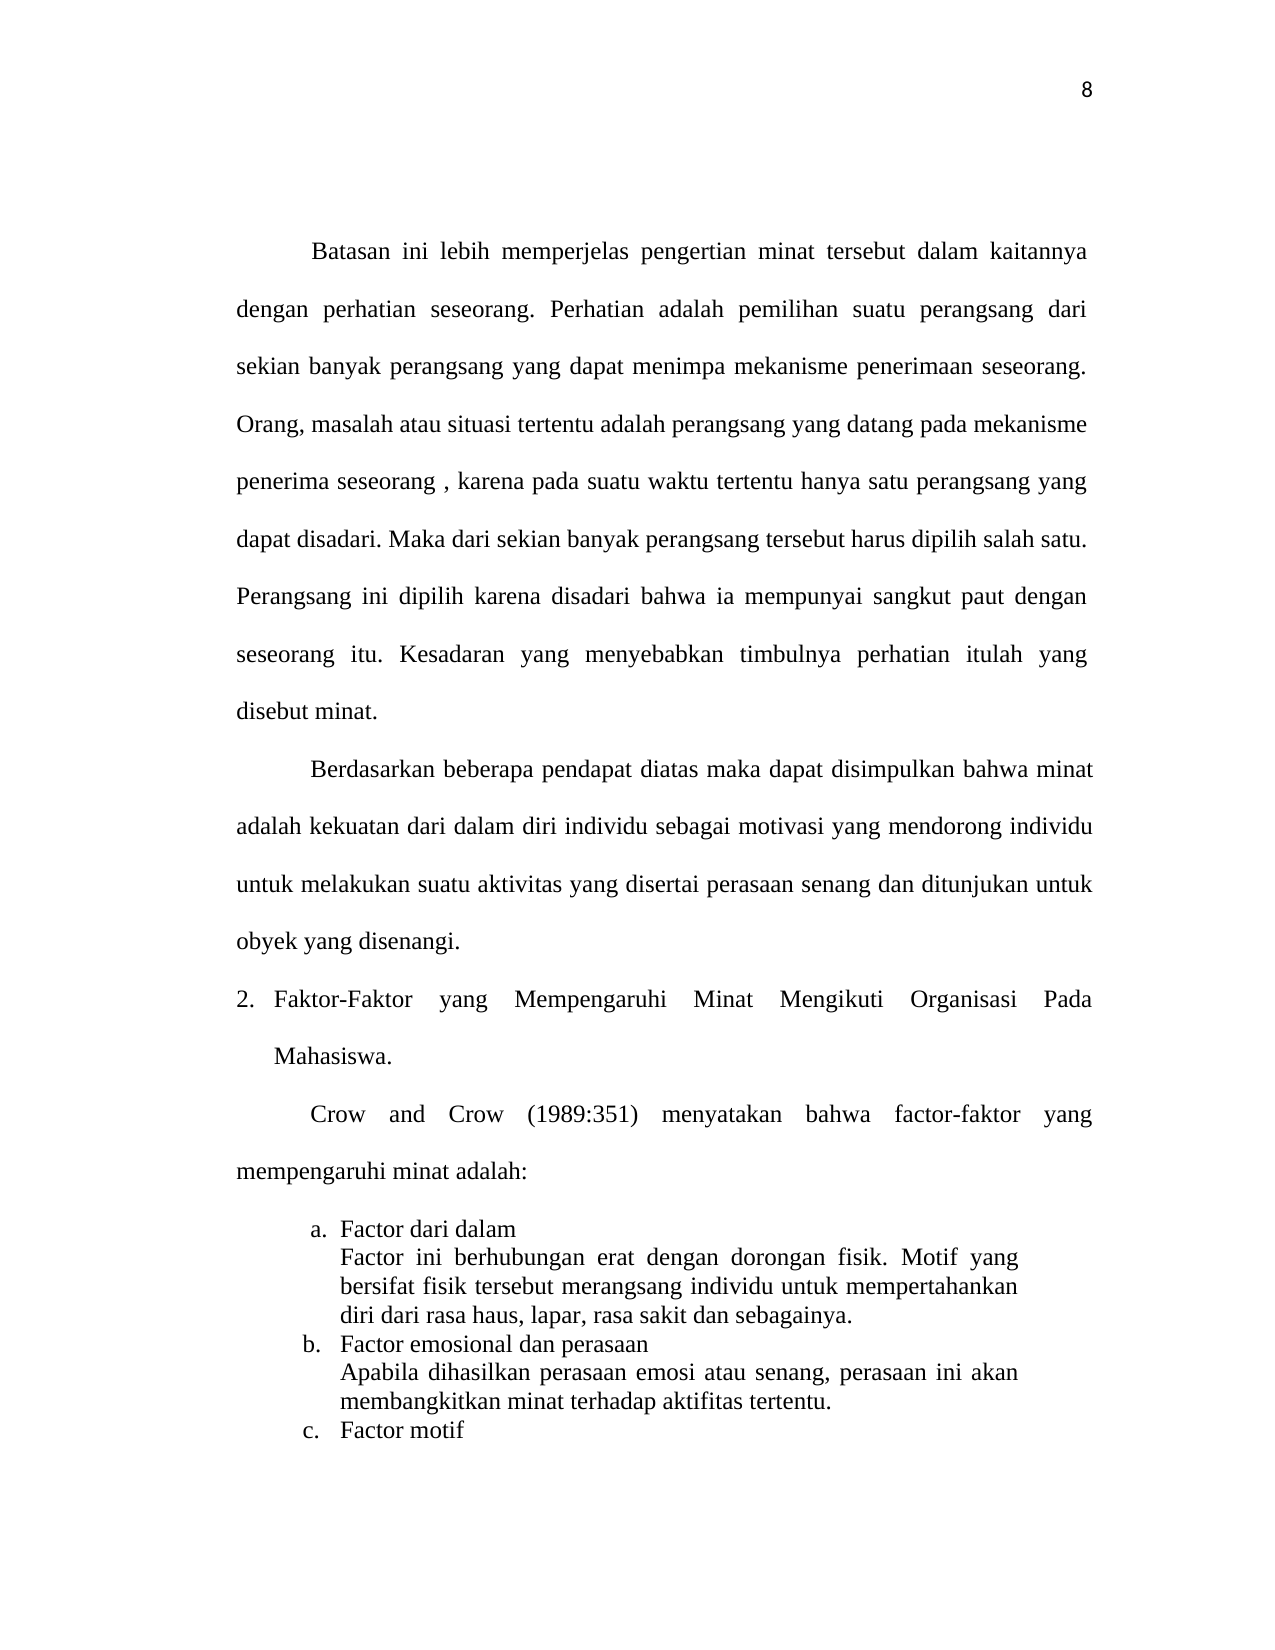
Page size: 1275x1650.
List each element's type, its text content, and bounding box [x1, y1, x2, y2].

list Batasan ini lebih memperjelas pengertian minat tersebut dalam kaitannya dengan perhatian seseorang. Perhatian adalah pemilihan suatu perangsang dari sekian banyak perangsang yang dapat menimpa mekanisme penerimaan seseorang. Orang, masalah atau situasi tertentu adalah perangsang yang datang pada mekanisme penerima seseorang , karena pada suatu waktu tertentu hanya satu perangsang yang dapat disadari. Maka dari sekian banyak perangsang tersebut harus dipilih salah satu. Perangsang ini dipilih karena disadari bahwa ia mempunyai sangkut paut dengan seseorang itu. Kesadaran yang menyebabkan timbulnya perhatian itulah yang disebut minat. [236, 236, 1088, 725]
list Factor ini berhubungan erat dengan dorongan fisik. Motif yang bersifat fisik tersebut merangsang individu untuk mempertahankan diri dari rasa haus, lapar, rasa sakit dan sebagainya. [340, 1242, 1019, 1329]
list Factor motif [302, 1415, 1019, 1444]
list Apabila dihasilkan perasaan emosi atau senang, perasaan ini akan membangkitkan minat terhadap aktifitas tertentu. [340, 1357, 1019, 1415]
list Crow and Crow (1989:351) menyatakan bahwa factor-faktor yang mempengaruhi minat adalah: [236, 1099, 1093, 1185]
list Factor emosional dan perasaan [302, 1329, 1019, 1357]
list Berdasarkan beberapa pendapat diatas maka dapat disimpulkan bahwa minat adalah kekuatan dari dalam diri individu sebagai motivasi yang mendorong individu untuk melakukan suatu aktivitas yang disertai perasaan senang dan ditunjukan untuk obyek yang disenangi. [236, 754, 1094, 955]
list Factor dari dalam [310, 1214, 1019, 1242]
list Faktor-Faktor yang Mempengaruhi Minat Mengikuti Organisasi Pada Mahasiswa. [236, 984, 1093, 1070]
